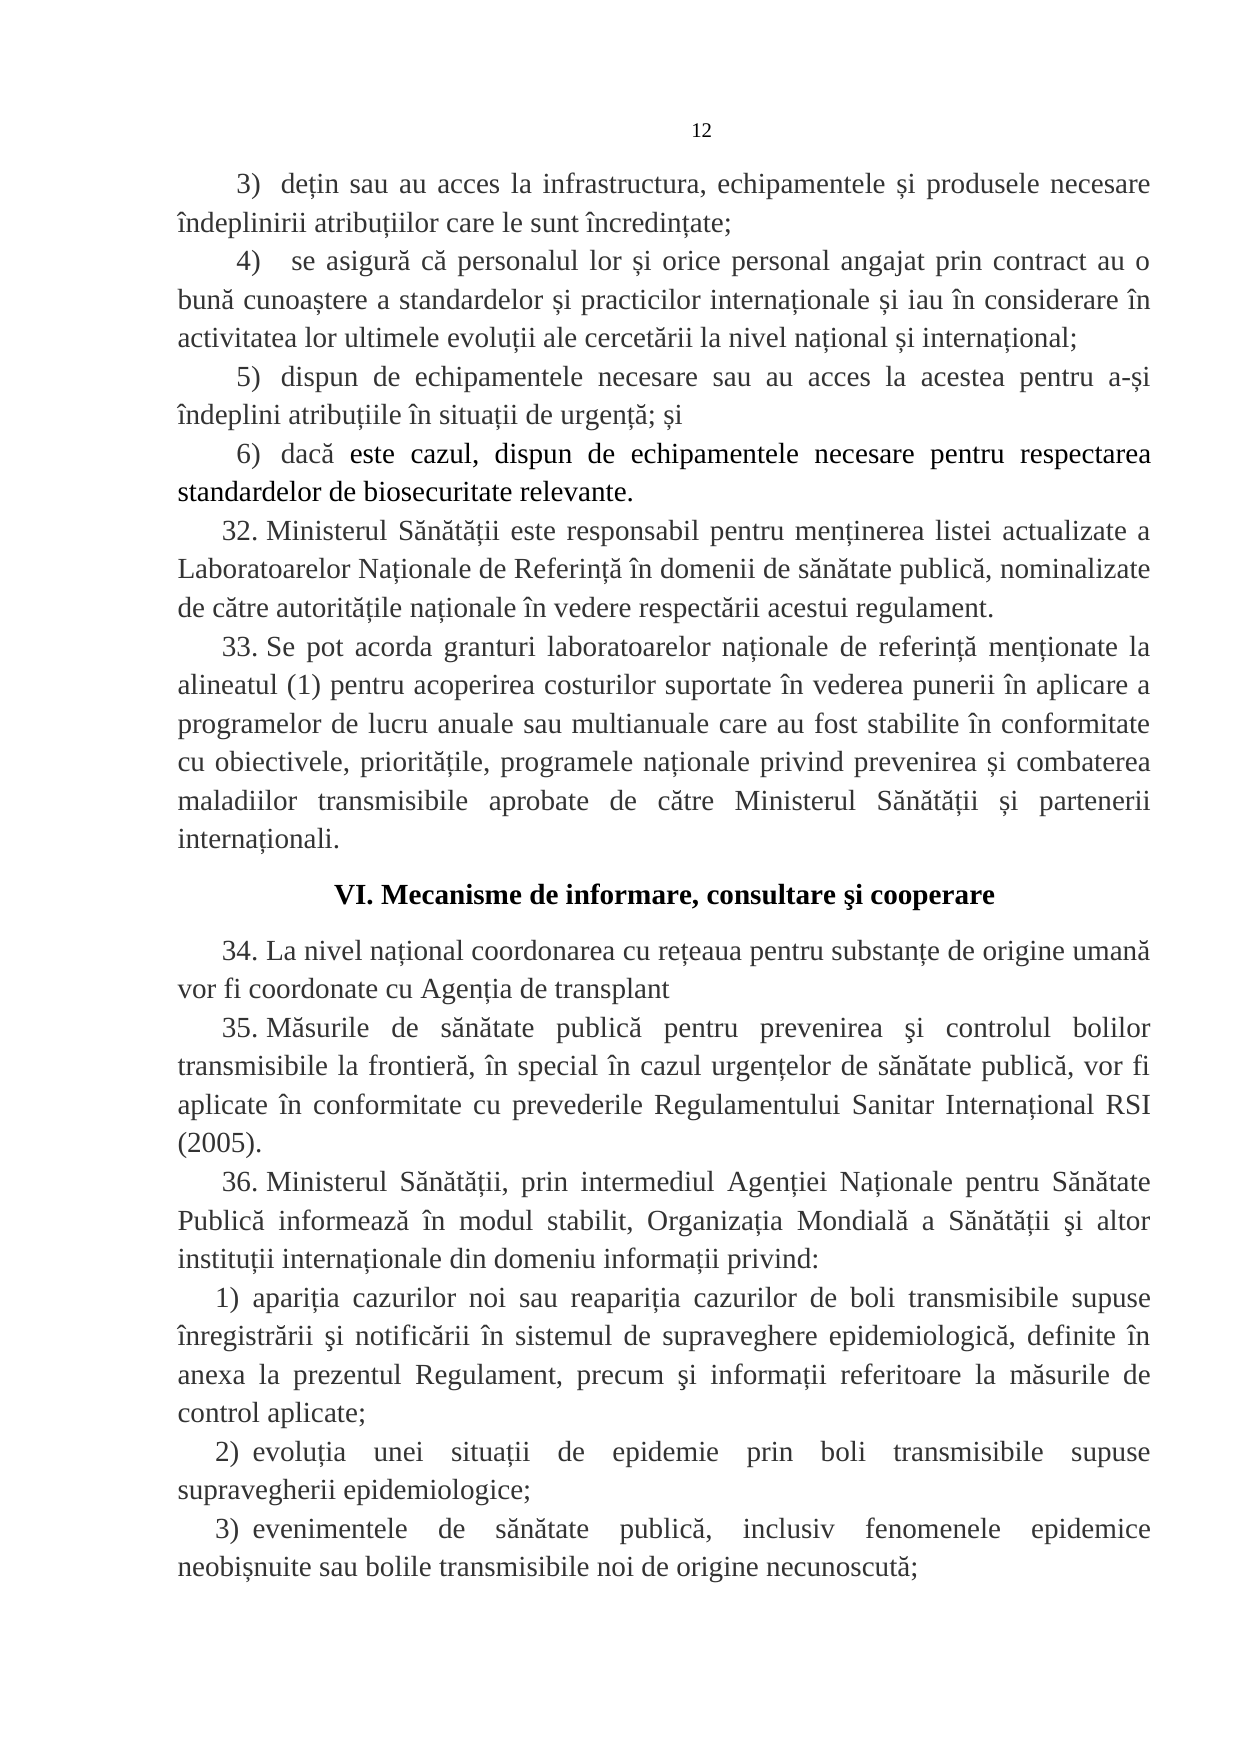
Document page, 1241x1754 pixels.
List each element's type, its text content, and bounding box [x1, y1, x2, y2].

list Se pot acorda granturi laboratoarelor naționale de referință menționate la alineatul (1) pentru acoperirea costurilor suportate în vederea punerii în aplicare a programelor de lucru anuale sau multianuale care au fost stabilite în conformitate cu obiectivele, prioritățile, programele naționale privind prevenirea și combaterea maladiilor transmisibile aprobate de către Ministerul Sănătății și partenerii internaționali. [177, 629, 1152, 855]
list Măsurile de sănătate publică pentru prevenirea şi controlul bolilor transmisibile la frontieră, în special în cazul urgențelor de sănătate publică, vor fi aplicate în conformitate cu prevederile Regulamentului Sanitar Internațional RSI (2005). [177, 1010, 1152, 1159]
list Ministerul Sănătății este responsabil pentru menținerea listei actualizate a Laboratoarelor Naționale de Referință în domenii de sănătate publică, nominalizate de către autoritățile naționale în vedere respectării acestui regulament. [177, 513, 1152, 624]
list evoluția unei situații de epidemie prin boli transmisibile supuse supravegherii epidemiologice; [177, 1434, 1152, 1506]
text VI. Mecanisme de informare, consultare şi cooperare [177, 877, 1152, 911]
list dispun de echipamentele necesare sau au acces la acestea pentru a-și îndeplini atribuțiile în situații de urgență; și [177, 359, 1152, 431]
list apariția cazurilor noi sau reapariția cazurilor de boli transmisibile supuse înregistrării şi notificării în sistemul de supraveghere epidemiologică, definite în anexa la prezentul Regulament, precum şi informații referitoare la măsurile de control aplicate; [177, 1280, 1152, 1429]
list dacă este cazul, dispun de echipamentele necesare pentru respectarea standardelor de biosecuritate relevante. [177, 436, 1152, 508]
list se asigură că personalul lor și orice personal angajat prin contract au o bună cunoaștere a standardelor și practicilor internaționale și iau în considerare în activitatea lor ultimele evoluții ale cercetării la nivel național și internațional; [177, 243, 1152, 354]
list dețin sau au acces la infrastructura, echipamentele și produsele necesare îndeplinirii atribuțiilor care le sunt încredințate; [177, 166, 1152, 238]
list La nivel național coordonarea cu rețeaua pentru substanțe de origine umană vor fi coordonate cu Agenția de transplant [177, 933, 1152, 1005]
list Ministerul Sănătății, prin intermediul Agenției Naționale pentru Sănătate Publică informează în modul stabilit, Organizația Mondială a Sănătății şi altor instituții internaționale din domeniu informații privind: [177, 1164, 1152, 1275]
list evenimentele de sănătate publică, inclusiv fenomenele epidemice neobișnuite sau bolile transmisibile noi de origine necunoscută; [177, 1511, 1152, 1583]
